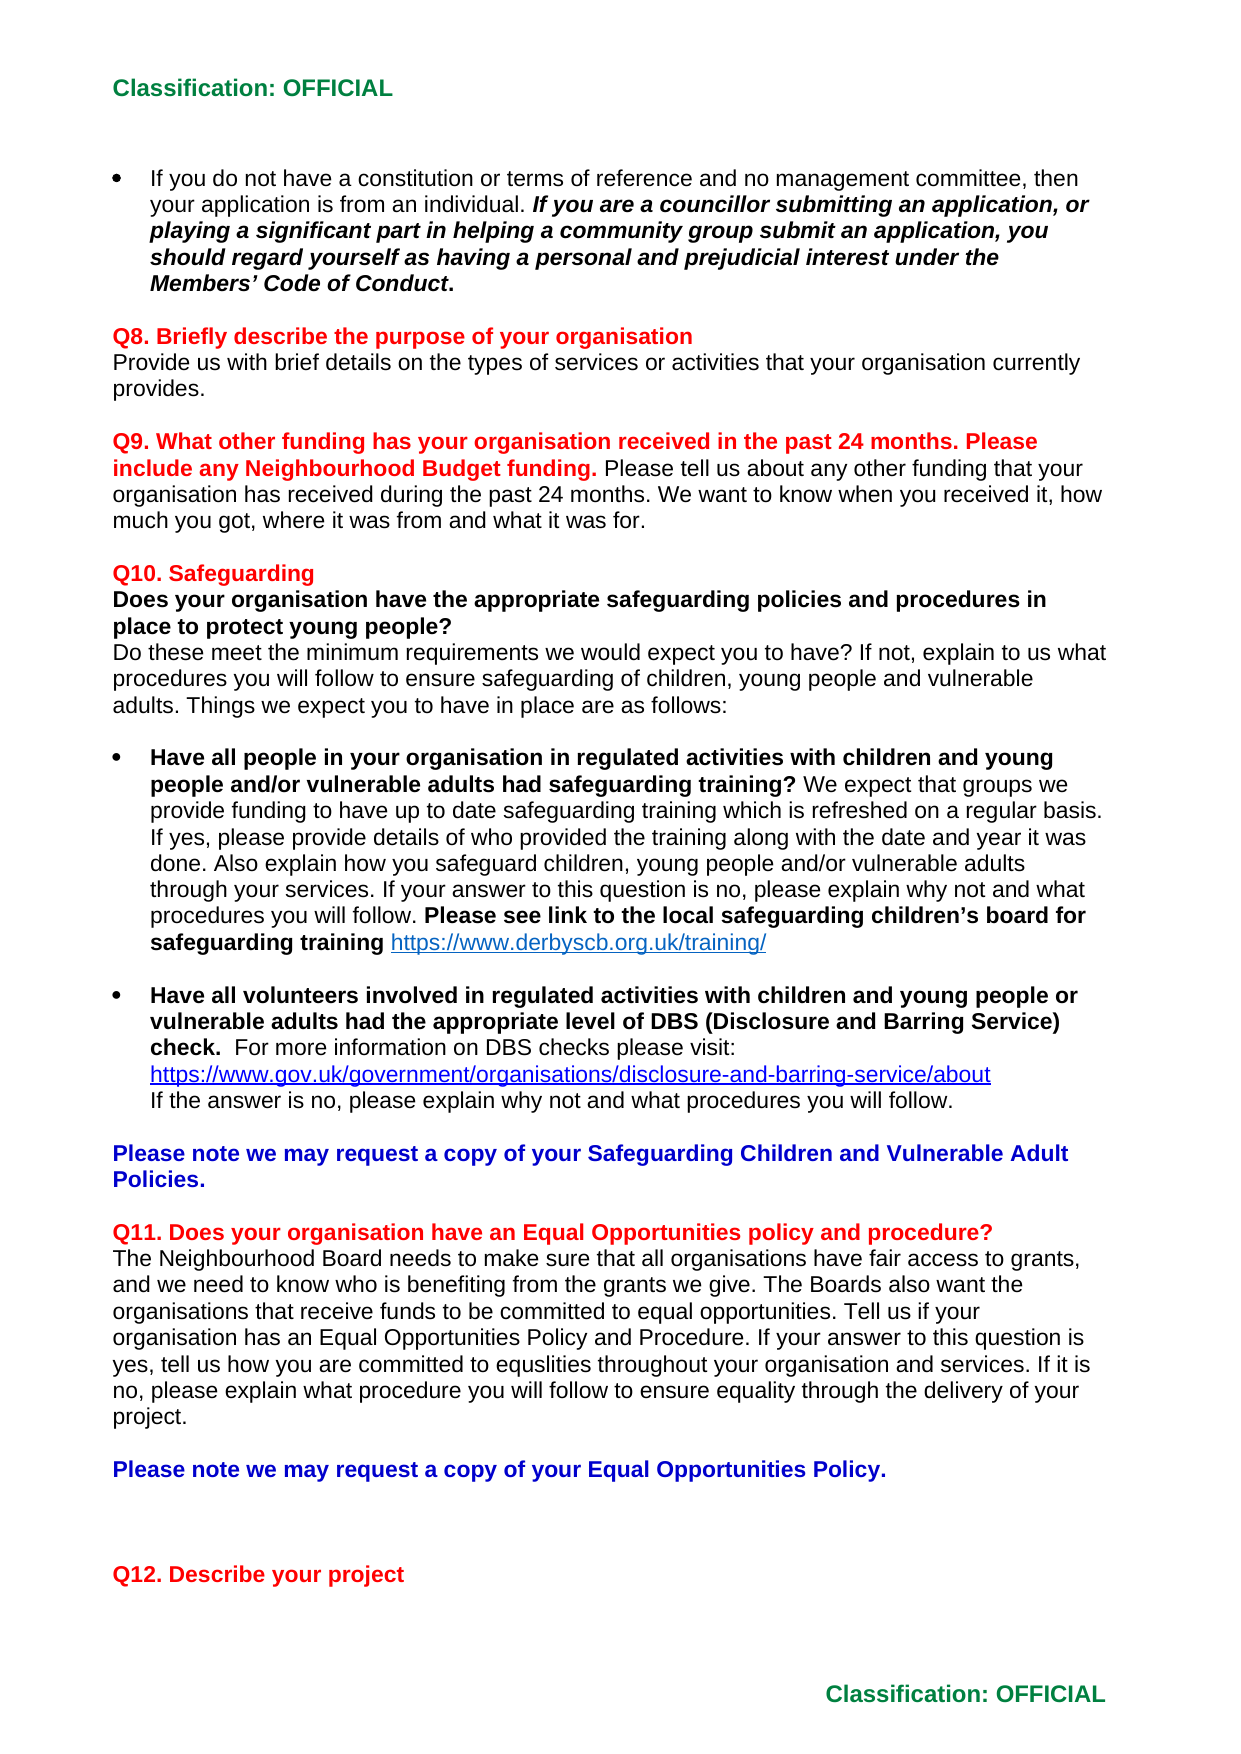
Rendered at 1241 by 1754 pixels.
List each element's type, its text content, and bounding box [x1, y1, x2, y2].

text Does your organisation have the appropriate safeguarding policies and procedures in place to protect young people? [112, 586, 1106, 639]
text Please note we may request a copy of your Equal Opportunities Policy. [112, 1456, 1106, 1482]
list If you do not have a constitution or terms of reference and no management committee, then your application is from an individual. If you are a councillor submitting an application, or playing a significant part in helping a community group submit an application, you should regard yourself as having a personal and prejudicial interest under the Members’ Code of Conduct. [112, 164, 1106, 296]
list Have all volunteers involved in regulated activities with children and young people or vulnerable adults had the appropriate level of DBS (Disclosure and Barring Service) check. For more information on DBS checks please visit: [112, 982, 1106, 1061]
list https://www.gov.uk/government/organisations/disclosure-and-barring-service/about [150, 1061, 1106, 1087]
text The Neighbourhood Board needs to make sure that all organisations have fair access to grants, and we need to know who is benefiting from the grants we give. The Boards also want the organisations that receive funds to be committed to equal opportunities. Tell us if your organisation has an Equal Opportunities Policy and Procedure. If your answer to this question is yes, tell us how you are committed to equslities throughout your organisation and services. If it is no, please explain what procedure you will follow to ensure equality through the delivery of your project. [112, 1245, 1106, 1429]
text Provide us with brief details on the types of services or activities that your organisation currently provides. [112, 349, 1106, 402]
text Q9. What other funding has your organisation received in the past 24 months. Please include any Neighbourhood Budget funding. Please tell us about any other funding that your organisation has received during the past 24 months. We want to know when you received it, how much you got, where it was from and what it was for. [112, 428, 1106, 533]
text Do these meet the minimum requirements we would expect you to have? If not, explain to us what procedures you will follow to ensure safeguarding of children, young people and vulnerable adults. Things we expect you to have in place are as follows: [112, 639, 1106, 718]
list Have all people in your organisation in regulated activities with children and young people and/or vulnerable adults had safeguarding training? We expect that groups we provide funding to have up to date safeguarding training which is refreshed on a regular basis. If yes, please provide details of who provided the training along with the date and year it was done. Also explain how you safeguard children, young people and/or vulnerable adults through your services. If your answer to this question is no, please explain why not and what procedures you will follow. Please see link to the local safeguarding children’s board for safeguarding training https://www.derbyscb.org.uk/training/ [112, 744, 1106, 955]
text Q8. Briefly describe the purpose of your organisation [112, 323, 1106, 349]
list If the answer is no, please explain why not and what procedures you will follow. [150, 1087, 1106, 1113]
text Q11. Does your organisation have an Equal Opportunities policy and procedure? [112, 1219, 1106, 1245]
text Q12. Describe your project [112, 1561, 1106, 1588]
text Q10. Safeguarding [112, 560, 1106, 586]
text Please note we may request a copy of your Safeguarding Children and Vulnerable Adult Policies. [112, 1140, 1106, 1192]
